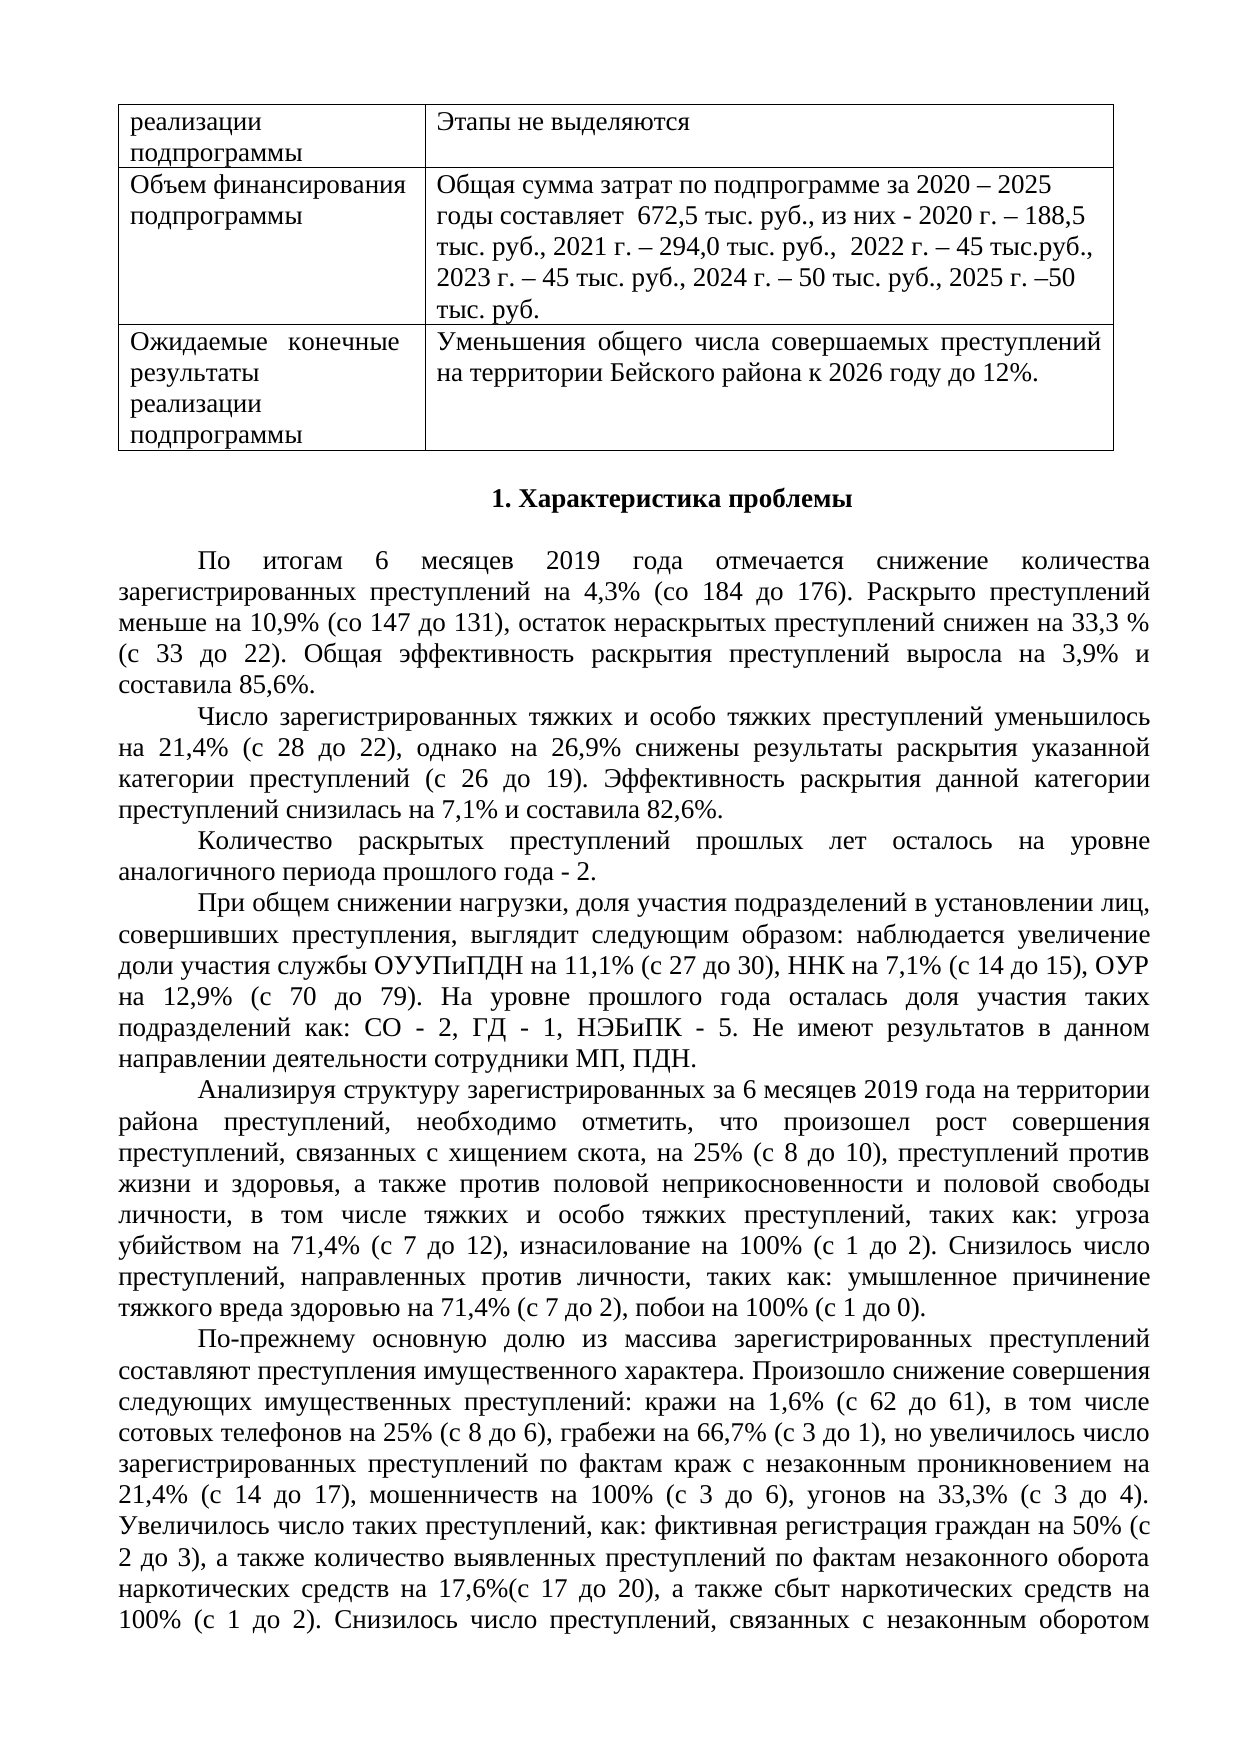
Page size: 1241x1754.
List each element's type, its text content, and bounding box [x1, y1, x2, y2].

text При общем снижении нагрузки, доля участия подразделений в установлении лиц, совершивших преступления, выглядит следующим образом: наблюдается увеличение доли участия службы ОУУПиПДН на 11,1% (с 27 до 30), ННК на 7,1% (с 14 до 15), ОУР на 12,9% (с 70 до 79). На уровне прошлого года осталась доля участия таких подразделений как: СО - 2, ГД - 1, НЭБиПК - 5. Не имеют результатов в данном направлении деятельности сотрудники МП, ПДН. [118, 887, 1152, 1073]
text Число зарегистрированных тяжких и особо тяжких преступлений уменьшилось на 21,4% (с 28 до 22), однако на 26,9% снижены результаты раскрытия указанной категории преступлений (с 26 до 19). Эффективность раскрытия данной категории преступлений снизилась на 7,1% и составила 82,6%. [118, 700, 1152, 824]
table_cell Ожидаемые конечные результаты реализации подпрограммы [119, 325, 425, 449]
text Анализируя структуру зарегистрированных за 6 месяцев 2019 года на территории района преступлений, необходимо отметить, что произошел рост совершения преступлений, связанных с хищением скота, на 25% (с 8 до 10), преступлений против жизни и здоровья, а также против половой неприкосновенности и половой свободы личности, в том числе тяжких и особо тяжких преступлений, таких как: угроза убийством на 71,4% (с 7 до 12), изнасилование на 100% (с 1 до 2). Снизилось число преступлений, направленных против личности, таких как: умышленное причинение тяжкого вреда здоровью на 71,4% (с 7 до 2), побои на 100% (с 1 до 0). [118, 1073, 1152, 1323]
table_cell Уменьшения общего числа совершаемых преступлений на территории Бейского района к 2026 году до 12%. [426, 325, 1113, 449]
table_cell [119, 105, 425, 167]
table_cell Общая сумма затрат по подпрограмме за 2020 – 2025 годы составляет 672,5 тыс. руб., из них - 2020 г. – 188,5 тыс. руб., 2021 г. – 294,0 тыс. руб., 2022 г. – 45 тыс.руб., 2023 г. – 45 тыс. руб., 2024 г. – 50 тыс. руб., 2025 г. –50 тыс. руб. [426, 168, 1113, 324]
text 1. Характеристика проблемы [118, 482, 1152, 513]
table_cell Объем финансирования подпрограммы [119, 168, 425, 324]
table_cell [426, 105, 1113, 167]
text Количество раскрытых преступлений прошлых лет осталось на уровне аналогичного периода прошлого года - 2. [118, 824, 1152, 887]
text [118, 1323, 1152, 1634]
text По итогам 6 месяцев 2019 года отмечается снижение количества зарегистрированных преступлений на 4,3% (со 184 до 176). Раскрыто преступлений меньше на 10,9% (со 147 до 131), остаток нераскрытых преступлений снижен на 33,3 % (с 33 до 22). Общая эффективность раскрытия преступлений выросла на 3,9% и составила 85,6%. [118, 544, 1152, 700]
